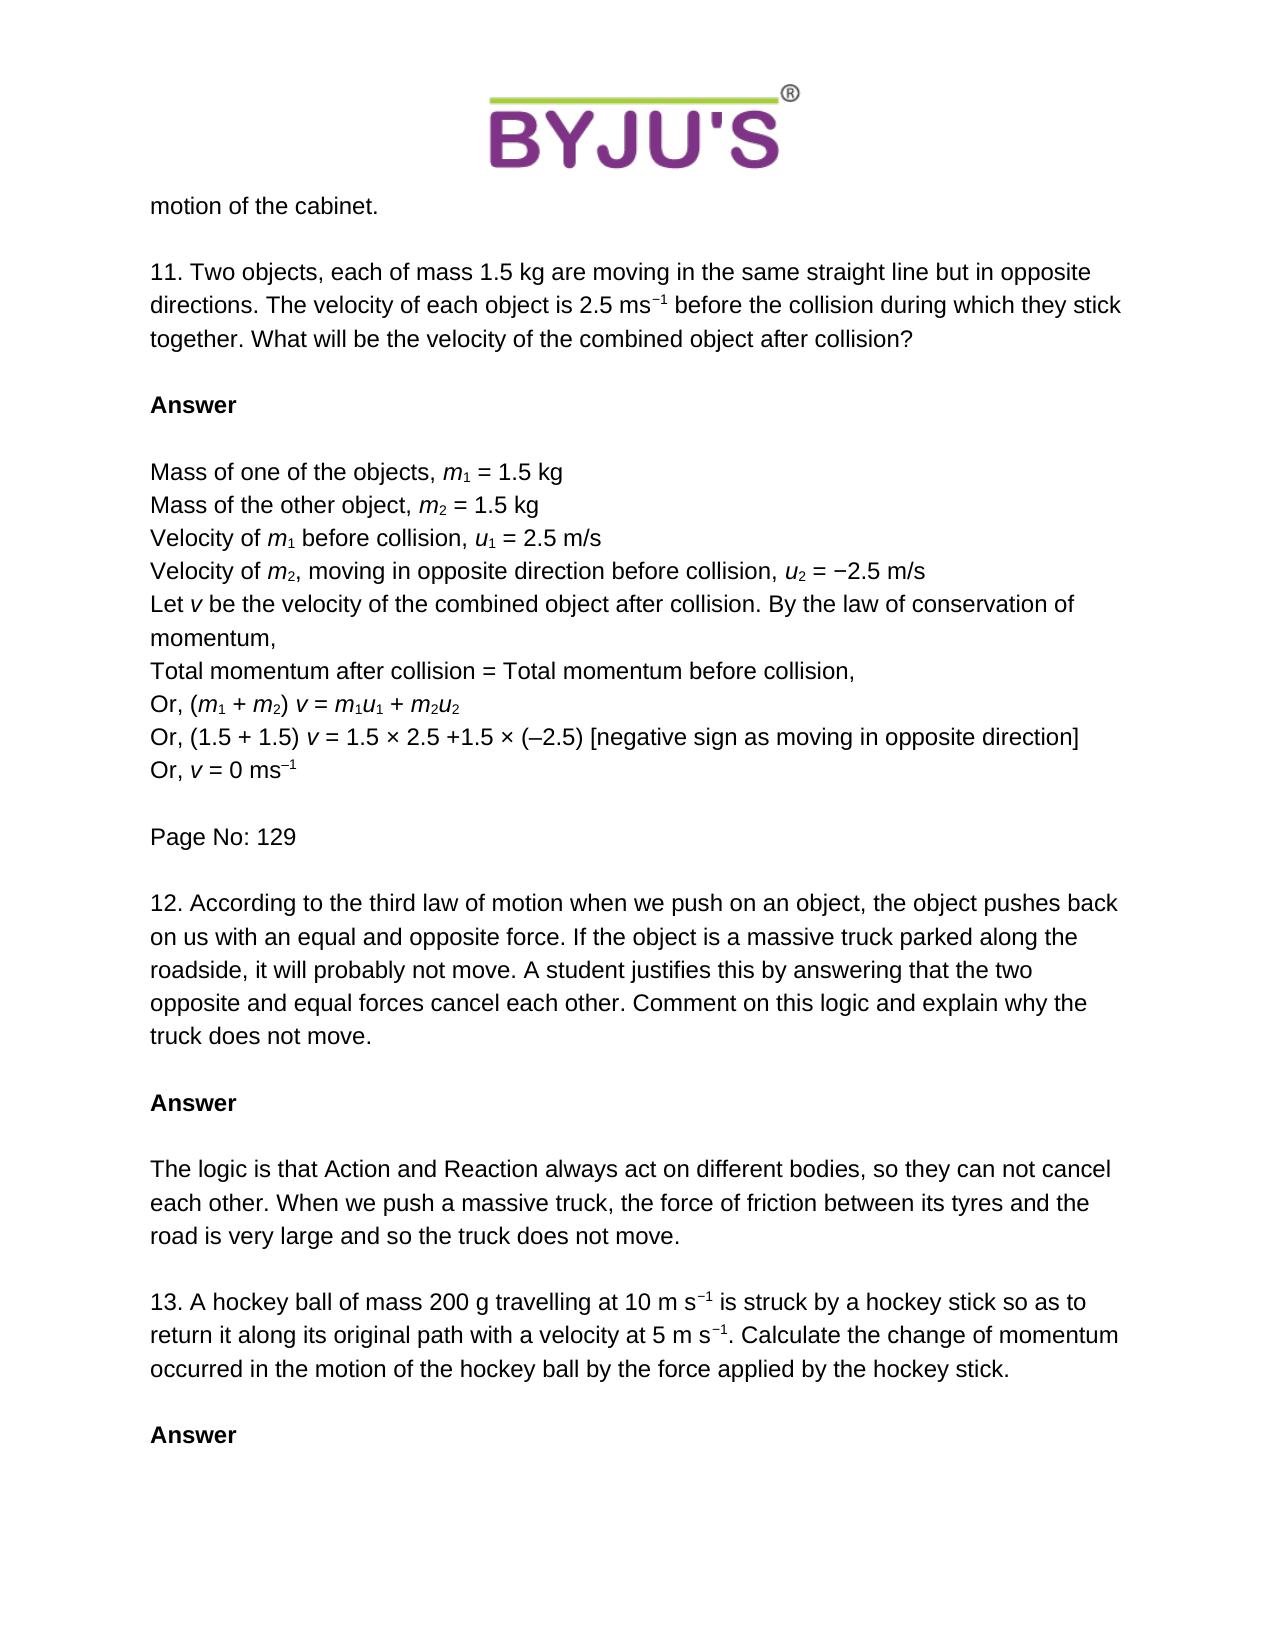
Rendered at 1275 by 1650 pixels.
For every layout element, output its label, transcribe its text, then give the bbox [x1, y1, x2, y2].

picture [459, 75, 816, 186]
